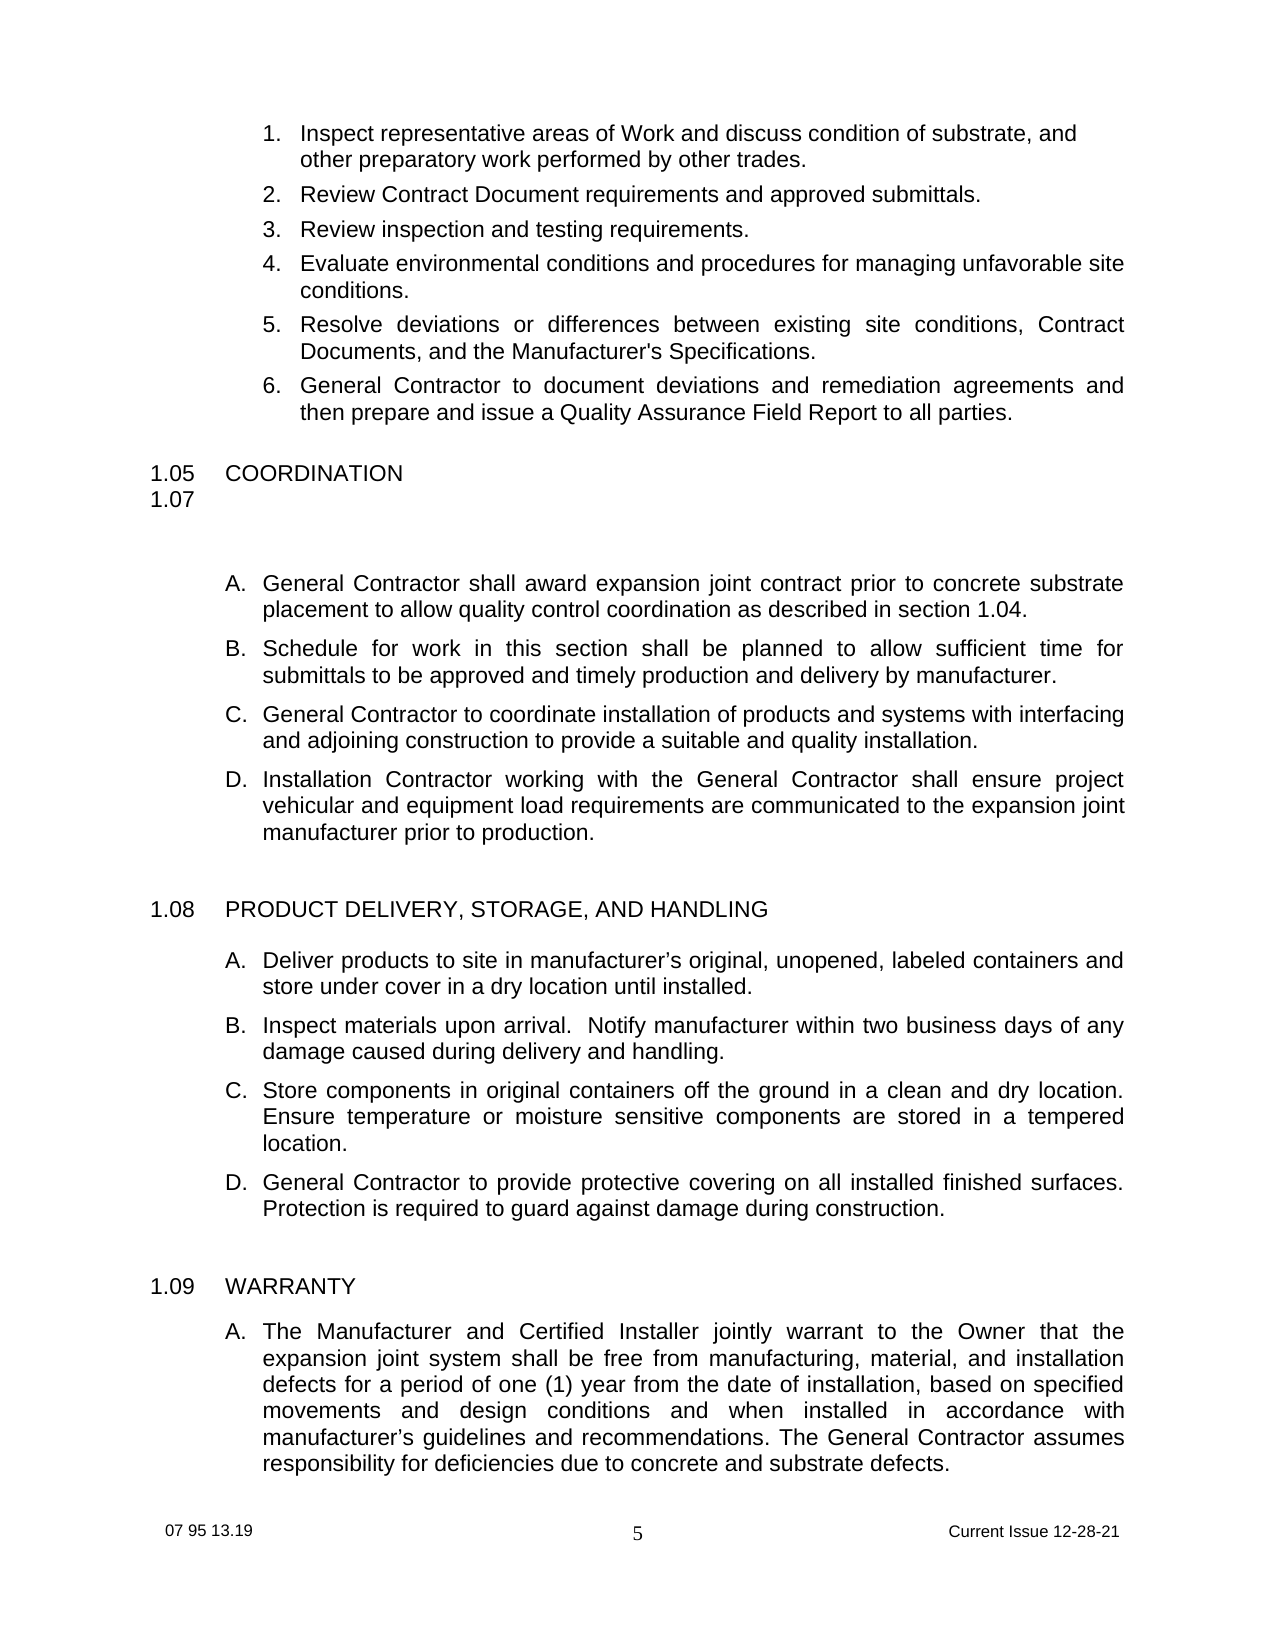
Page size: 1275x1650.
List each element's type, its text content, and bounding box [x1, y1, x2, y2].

list General Contractor to coordinate installation of products and systems with interfacing and adjoining construction to provide a suitable and quality installation. [225, 701, 1125, 753]
list Resolve deviations or differences between existing site conditions, Contract Documents, and the Manufacturer's Specifications. [262, 311, 1125, 364]
subtitle WARRANTY [150, 1273, 1125, 1299]
list Deliver products to site in manufacturer’s original, unopened, labeled containers and store under cover in a dry location until installed. [225, 947, 1125, 999]
list Evaluate environmental conditions and procedures for managing unfavorable site conditions. [262, 250, 1125, 303]
list The Manufacturer and Certified Installer jointly warrant to the Owner that the expansion joint system shall be free from manufacturing, material, and installation defects for a period of one (1) year from the date of installation, based on specified movements and design conditions and when installed in accordance with manufacturer’s guidelines and recommendations. The General Contractor assumes responsibility for deficiencies due to concrete and substrate defects. [225, 1318, 1125, 1476]
list Installation Contractor working with the General Contractor shall ensure project vehicular and equipment load requirements are communicated to the expansion joint manufacturer prior to production. [225, 766, 1125, 845]
list Schedule for work in this section shall be planned to allow sufficient time for submittals to be approved and timely production and delivery by manufacturer. [225, 635, 1125, 688]
list Store components in original containers off the ground in a clean and dry location. Ensure temperature or moisture sensitive components are stored in a tempered location. [225, 1077, 1125, 1156]
list Inspect materials upon arrival. Notify manufacturer within two business days of any damage caused during delivery and handling. [225, 1012, 1125, 1064]
subtitle (Expansion joints are typically one of the last purchases on a construction project. However, proper joint opening construction is one of the first quality control items on a project. By selecting the expansion joint manufacturer at the beginning of the project the necessary quality assurance measures can be implemented in a timely manner.) [150, 486, 1125, 513]
list Review inspection and testing requirements. [262, 216, 1125, 242]
list Inspect representative areas of Work and discuss condition of substrate, and other preparatory work performed by other trades. [262, 120, 1125, 173]
list General Contractor to provide protective covering on all installed finished surfaces. Protection is required to guard against damage during construction. [225, 1168, 1125, 1221]
subtitle PRODUCT Delivery, Storage, and Handling [150, 896, 1125, 922]
list General Contractor shall award expansion joint contract prior to concrete substrate placement to allow quality control coordination as described in section 1.04. [225, 570, 1125, 623]
subtitle COORDINATION [150, 460, 1125, 486]
list General Contractor to document deviations and remediation agreements and then prepare and issue a Quality Assurance Field Report to all parties. [262, 372, 1125, 425]
list Review Contract Document requirements and approved submittals. [262, 181, 1125, 207]
